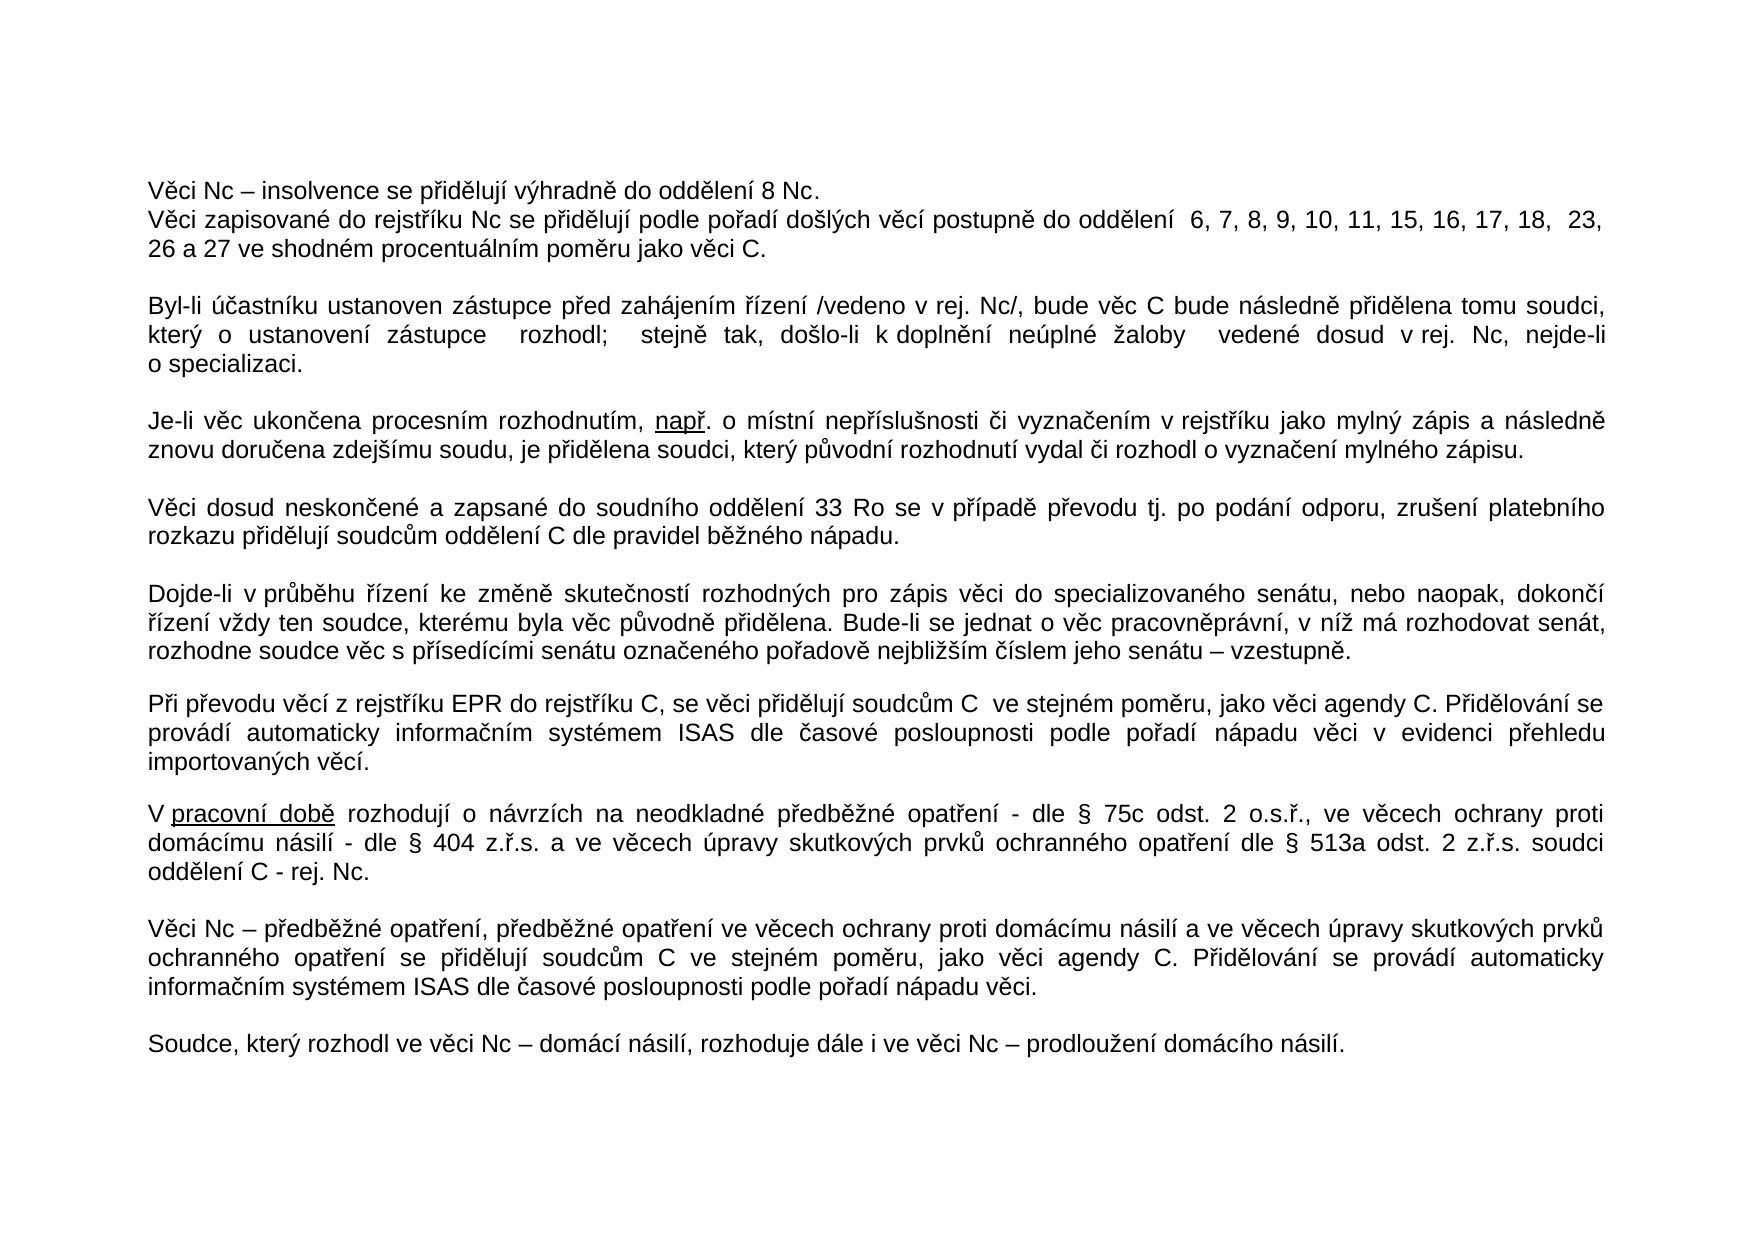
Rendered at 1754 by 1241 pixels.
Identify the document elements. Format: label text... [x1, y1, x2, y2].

text Je-li věc ukončena procesním rozhodnutím, např. o místní nepříslušnosti či vyznačením v rejstříku jako mylný zápis a následně znovu doručena zdejšímu soudu, je přidělena soudci, který původní rozhodnutí vydal či rozhodl o vyznačení mylného zápisu. [148, 406, 1606, 464]
text Soudce, který rozhodl ve věci Nc – domácí násilí, rozhoduje dále i ve věci Nc – prodloužení domácího násilí. [148, 1029, 1606, 1058]
text Byl-li účastníku ustanoven zástupce před zahájením řízení /vedeno v rej. Nc/, bude věc C bude následně přidělena tomu soudci, který o ustanovení zástupce rozhodl; stejně tak, došlo-li k doplnění neúplné žaloby vedené dosud v rej. Nc, nejde-li o specializaci. [148, 291, 1606, 378]
text Dojde-li v průběhu řízení ke změně skutečností rozhodných pro zápis věci do specializovaného senátu, nebo naopak, dokončí řízení vždy ten soudce, kterému byla věc původně přidělena. Bude-li se jednat o věc pracovněprávní, v níž má rozhodovat senát, rozhodne soudce věc s přísedícími senátu označeného pořadově nejbližším číslem jeho senátu – vzestupně. [148, 579, 1606, 665]
text Věci Nc – insolvence se přidělují výhradně do oddělení 8 Nc. [148, 176, 1606, 205]
text Věci zapisované do rejstříku Nc se přidělují podle pořadí došlých věcí postupně do oddělení 6, 7, 8, 9, 10, 11, 15, 16, 17, 18, 23, 27 ve shodném procentuálním poměru jako věci C. [148, 205, 1606, 263]
text Při převodu věcí z rejstříku EPR do rejstříku C, se věci přidělují soudcům C ve stejném poměru, jako věci agendy C. Přidělování se provádí automaticky informačním systémem ISAS dle časové posloupnosti podle pořadí nápadu věci v evidenci přehledu importovaných věcí. [148, 689, 1606, 775]
text Věci dosud neskončené a zapsané do soudního oddělení 33 Ro se v případě převodu tj. po podání odporu, zrušení platebního rozkazu přidělují soudcům oddělení C dle pravidel běžného nápadu. [148, 493, 1606, 550]
text V pracovní době rozhodují o návrzích na neodkladné předběžné opatření - dle § 75c odst. 2 o.s.ř., ve věcech ochrany proti domácímu násilí - dle § 404 z.ř.s. a ve věcech úpravy skutkových prvků ochranného opatření dle § 513a odst. 2 z.ř.s. soudci oddělení C - rej. Nc. [148, 799, 1606, 886]
text Věci Nc – předběžné opatření, předběžné opatření ve věcech ochrany proti domácímu násilí a ve věcech úpravy skutkových prvků ochranného opatření se přidělují soudcům C ve stejném poměru, jako věci agendy C. Přidělování se provádí automaticky informačním systémem ISAS dle časové posloupnosti podle pořadí nápadu věci. [148, 914, 1606, 1001]
